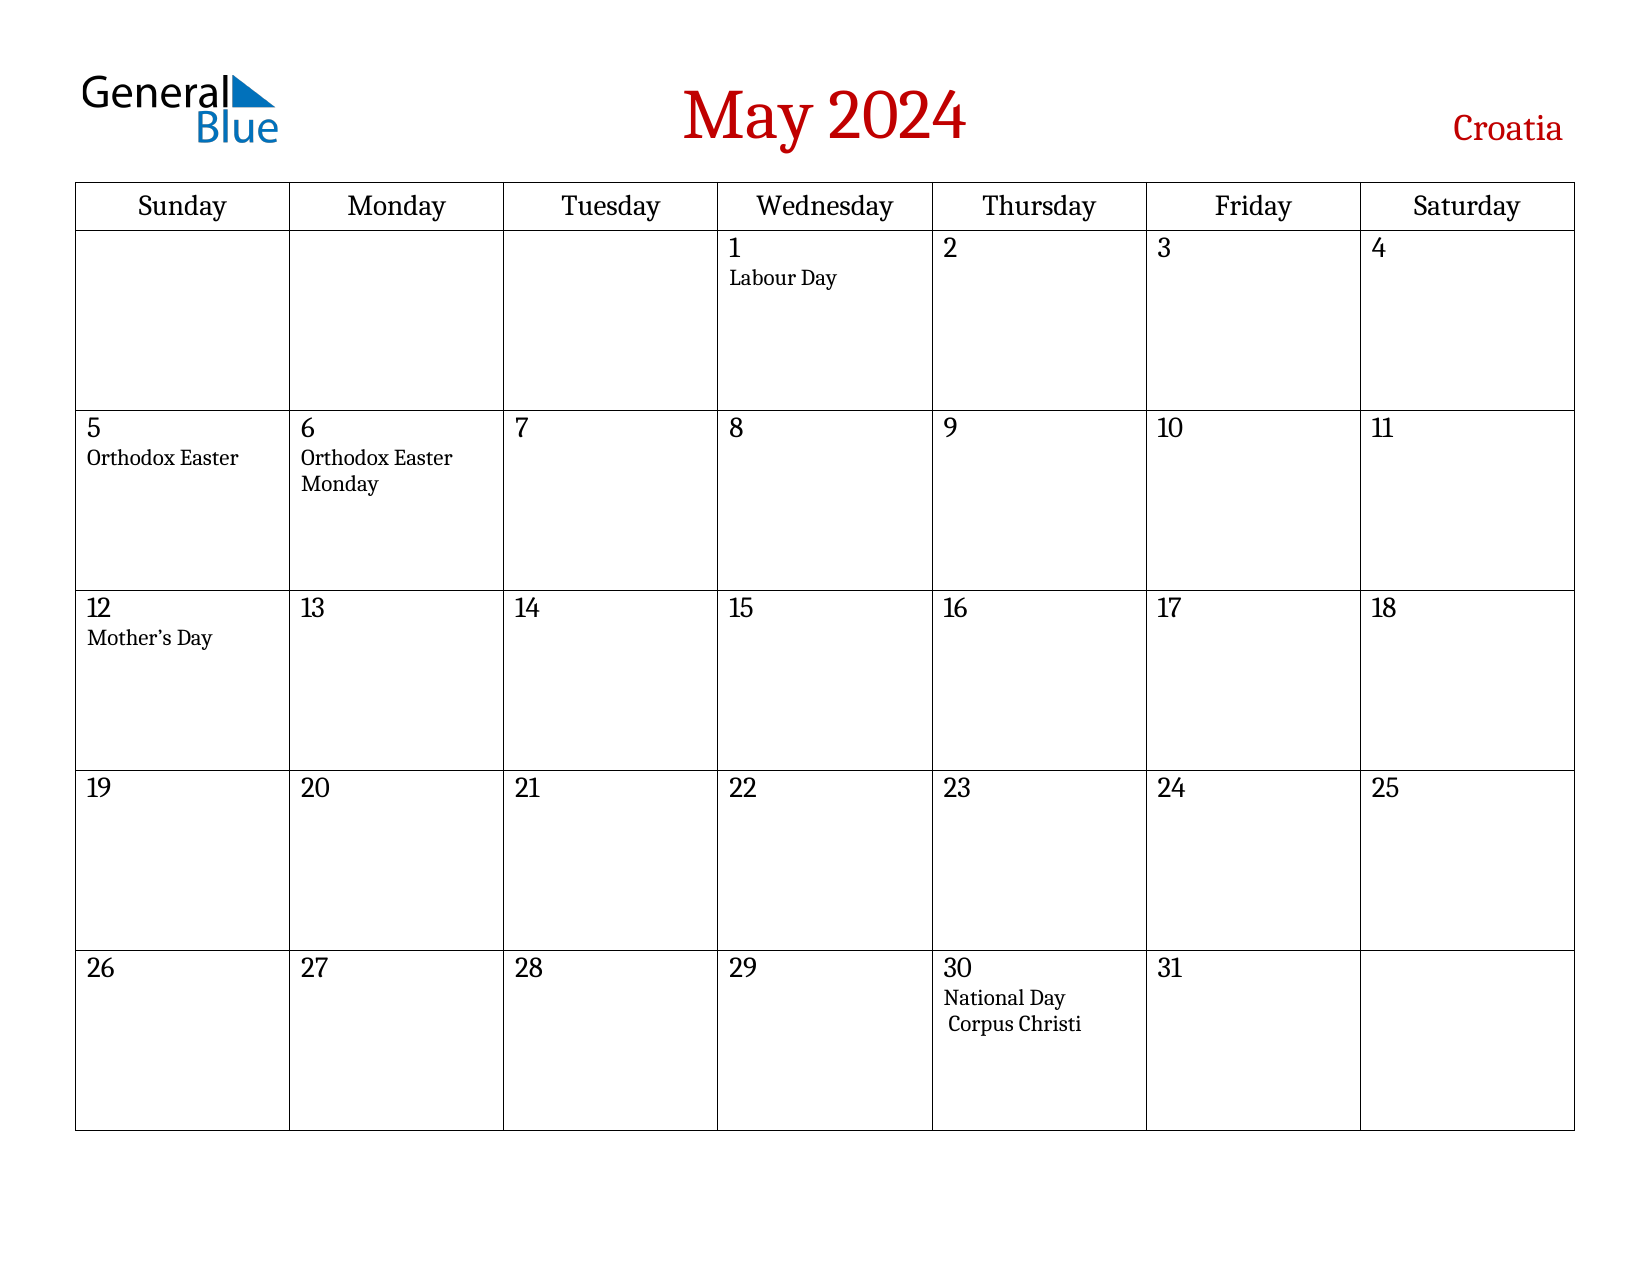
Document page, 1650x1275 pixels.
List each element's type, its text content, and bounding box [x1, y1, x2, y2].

table_cell 25 [1361, 771, 1574, 805]
table_cell Mother’s Day [76, 625, 289, 770]
table_cell Orthodox Easter [76, 445, 289, 590]
table_cell [718, 625, 932, 770]
table_cell 1 [718, 231, 932, 264]
table_cell 5 [76, 411, 289, 444]
table_cell 24 [1147, 771, 1360, 805]
table_cell [1147, 445, 1360, 590]
table_cell 17 [1147, 591, 1360, 625]
table_cell [504, 265, 717, 410]
table_cell 23 [933, 771, 1146, 805]
table_cell 2 [933, 231, 1146, 264]
table_cell [76, 805, 289, 950]
table_header Croatia [1146, 75, 1574, 182]
table_cell 31 [1147, 951, 1360, 985]
table_cell [290, 265, 503, 410]
table_cell 15 [718, 591, 932, 625]
table_cell 19 [76, 771, 289, 805]
table_cell [76, 265, 289, 410]
table_cell Sunday [76, 183, 289, 230]
table_cell [1361, 445, 1574, 590]
table_cell 26 [76, 951, 289, 985]
table_cell Saturday [1361, 183, 1574, 230]
table_cell 22 [718, 771, 932, 805]
table_cell Wednesday [718, 183, 932, 230]
table_cell [1361, 951, 1574, 985]
table_cell Friday [1147, 183, 1360, 230]
table_cell [76, 985, 289, 1130]
table_cell 20 [290, 771, 503, 805]
table_cell [718, 805, 932, 950]
table_cell 8 [718, 411, 932, 444]
table_cell [1147, 805, 1360, 950]
table_cell [290, 231, 503, 264]
table_cell 16 [933, 591, 1146, 625]
table_cell [718, 445, 932, 590]
table_cell [504, 445, 717, 590]
table_cell 4 [1361, 231, 1574, 264]
table_cell 3 [1147, 231, 1360, 264]
table_cell Thursday [933, 183, 1146, 230]
table_cell 27 [290, 951, 503, 985]
table_cell [1147, 985, 1360, 1130]
table_cell [1361, 805, 1574, 950]
table_cell 13 [290, 591, 503, 625]
table_cell [504, 805, 717, 950]
table_cell Labour Day [718, 265, 932, 410]
table_cell 6 [290, 411, 503, 444]
table_cell [504, 985, 717, 1130]
table_cell [933, 805, 1146, 950]
table_cell 18 [1361, 591, 1574, 625]
table_cell [933, 265, 1146, 410]
table_cell [290, 625, 503, 770]
table_cell [933, 445, 1146, 590]
table_cell [76, 231, 289, 264]
table_cell 7 [504, 411, 717, 444]
table_cell [290, 985, 503, 1130]
table_header May 2024 [504, 75, 1146, 182]
table_cell [290, 805, 503, 950]
table_header [76, 75, 503, 182]
table_cell [1361, 265, 1574, 410]
table_cell Tuesday [504, 183, 717, 230]
table_cell 30 [933, 951, 1146, 985]
table_cell 28 [504, 951, 717, 985]
table_cell Orthodox Easter Monday [290, 445, 503, 590]
table_cell 21 [504, 771, 717, 805]
table_cell [1147, 625, 1360, 770]
table_cell 11 [1361, 411, 1574, 444]
table_cell [1147, 265, 1360, 410]
picture [82, 75, 278, 143]
table_cell Monday [290, 183, 503, 230]
table_cell National Day Corpus Christi [933, 985, 1146, 1130]
table_cell 29 [718, 951, 932, 985]
table_cell [504, 625, 717, 770]
table_cell [504, 231, 717, 264]
table_cell 12 [76, 591, 289, 625]
table_cell 9 [933, 411, 1146, 444]
table_cell [933, 625, 1146, 770]
table_cell 14 [504, 591, 717, 625]
table_cell [1361, 625, 1574, 770]
table_cell 10 [1147, 411, 1360, 444]
table_cell [718, 985, 932, 1130]
table_cell [1361, 985, 1574, 1130]
